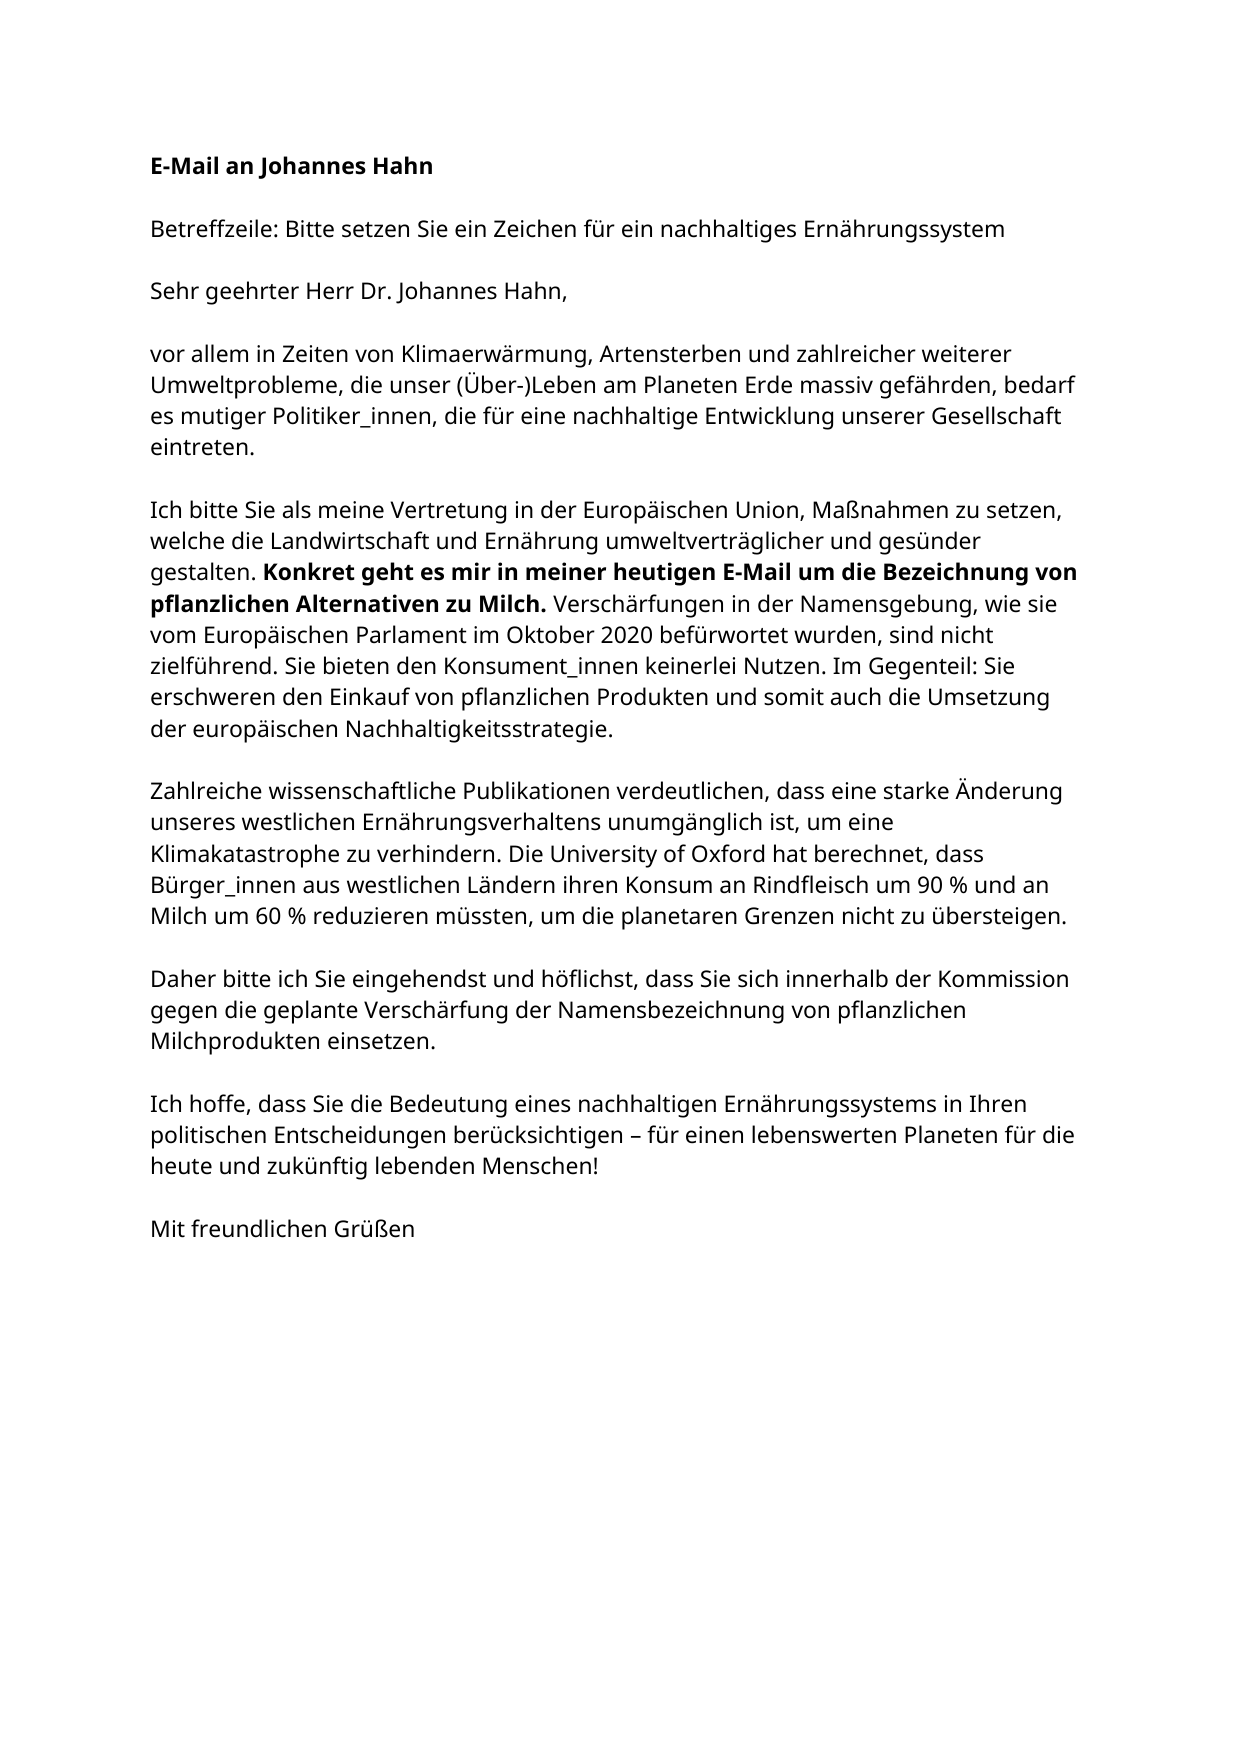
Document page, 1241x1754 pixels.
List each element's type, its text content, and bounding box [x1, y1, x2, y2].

text Daher bitte ich Sie eingehendst und höflichst, dass Sie sich innerhalb der Kommission gegen die geplante Verschärfung der Namensbezeichnung von pflanzlichen Milchprodukten einsetzen. [150, 962, 1090, 1056]
text E-Mail an Johannes Hahn [150, 150, 1090, 181]
text Zahlreiche wissenschaftliche Publikationen verdeutlichen, dass eine starke Änderung unseres westlichen Ernährungsverhaltens unumgänglich ist, um eine Klimakatastrophe zu verhindern. Die University of Oxford hat berechnet, dass Bürger_innen aus westlichen Ländern ihren Konsum an Rindfleisch um 90 % und an Milch um 60 % reduzieren müssten, um die planetaren Grenzen nicht zu übersteigen. [150, 775, 1090, 931]
text vor allem in Zeiten von Klimaerwärmung, Artensterben und zahlreicher weiterer Umweltprobleme, die unser (Über-)Leben am Planeten Erde massiv gefährden, bedarf es mutiger Politiker_innen, die für eine nachhaltige Entwicklung unserer Gesellschaft eintreten. [150, 337, 1090, 462]
text Mit freundlichen Grüßen [150, 1212, 1090, 1244]
text Sehr geehrter Herr Dr. Johannes Hahn, [150, 275, 1090, 306]
text Ich hoffe, dass Sie die Bedeutung eines nachhaltigen Ernährungssystems in Ihren politischen Entscheidungen berücksichtigen – für einen lebenswerten Planeten für die heute und zukünftig lebenden Menschen! [150, 1087, 1090, 1181]
text Betreffzeile: Bitte setzen Sie ein Zeichen für ein nachhaltiges Ernährungssystem [150, 212, 1090, 244]
text Ich bitte Sie als meine Vertretung in der Europäischen Union, Maßnahmen zu setzen, welche die Landwirtschaft und Ernährung umweltverträglicher und gesünder gestalten. Konkret geht es mir in meiner heutigen E-Mail um die Bezeichnung von pflanzlichen Alternativen zu Milch. Verschärfungen in der Namensgebung, wie sie vom Europäischen Parlament im Oktober 2020 befürwortet wurden, sind nicht zielführend. Sie bieten den Konsument_innen keinerlei Nutzen. Im Gegenteil: Sie erschweren den Einkauf von pflanzlichen Produkten und somit auch die Umsetzung der europäischen Nachhaltigkeitsstrategie. [150, 494, 1090, 744]
